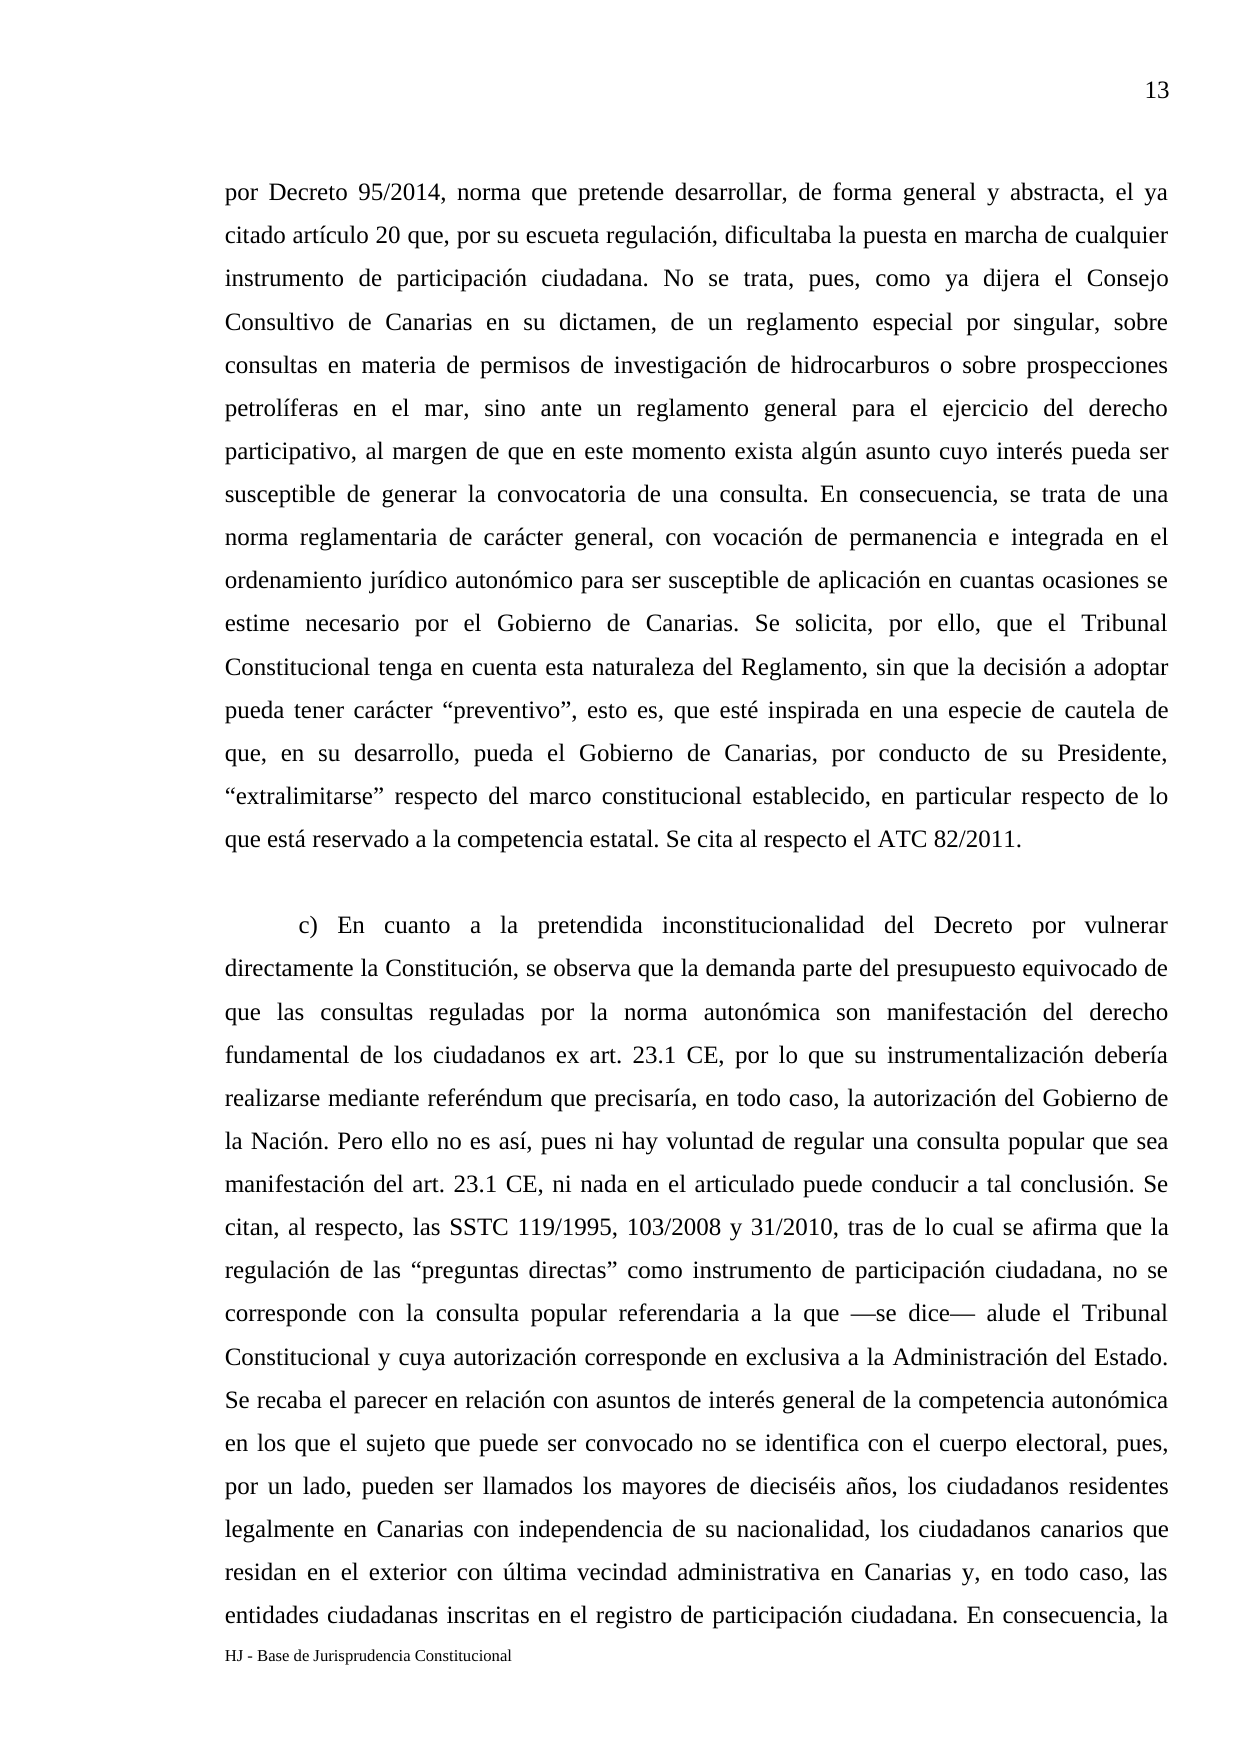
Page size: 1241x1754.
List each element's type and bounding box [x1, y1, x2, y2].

text [224, 177, 1169, 853]
text [224, 910, 1169, 1629]
